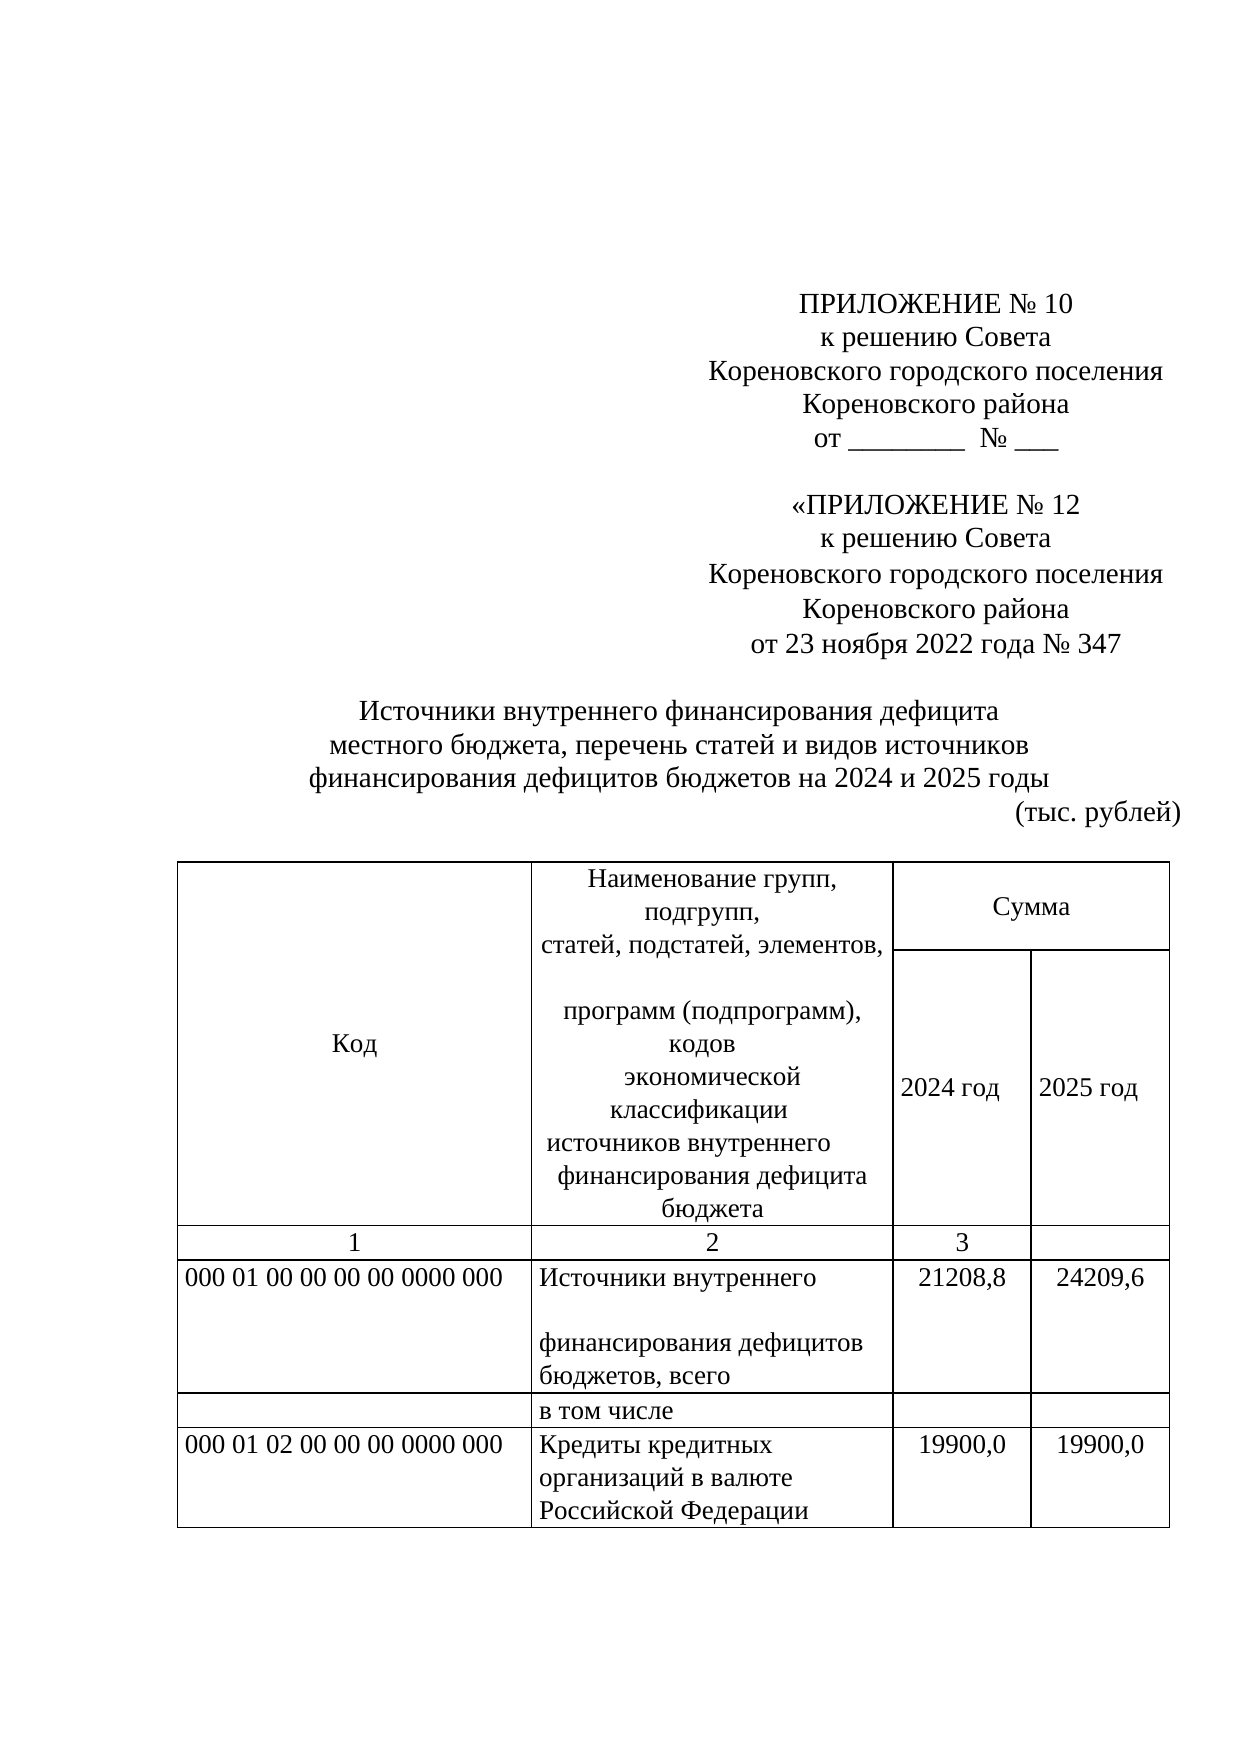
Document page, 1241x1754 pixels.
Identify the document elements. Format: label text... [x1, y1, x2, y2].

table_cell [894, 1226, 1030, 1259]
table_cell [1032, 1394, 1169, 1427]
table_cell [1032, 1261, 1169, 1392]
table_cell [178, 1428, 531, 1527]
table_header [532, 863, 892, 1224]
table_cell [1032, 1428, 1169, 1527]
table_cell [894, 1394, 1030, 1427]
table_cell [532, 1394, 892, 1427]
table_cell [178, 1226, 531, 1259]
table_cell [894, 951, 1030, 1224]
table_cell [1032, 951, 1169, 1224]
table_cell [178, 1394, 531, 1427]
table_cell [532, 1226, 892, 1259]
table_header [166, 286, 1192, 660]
text (тыс. рублей) [177, 794, 1181, 827]
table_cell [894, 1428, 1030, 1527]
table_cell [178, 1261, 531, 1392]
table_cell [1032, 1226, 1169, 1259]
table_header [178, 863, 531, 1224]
text Источники внутреннего финансирования дефицита [177, 693, 1181, 727]
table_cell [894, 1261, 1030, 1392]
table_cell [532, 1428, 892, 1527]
text финансирования дефицитов бюджетов на 2024 и 2025 годы [177, 760, 1181, 794]
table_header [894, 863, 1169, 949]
text местного бюджета, перечень статей и видов источников [177, 727, 1181, 760]
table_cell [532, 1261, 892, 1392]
